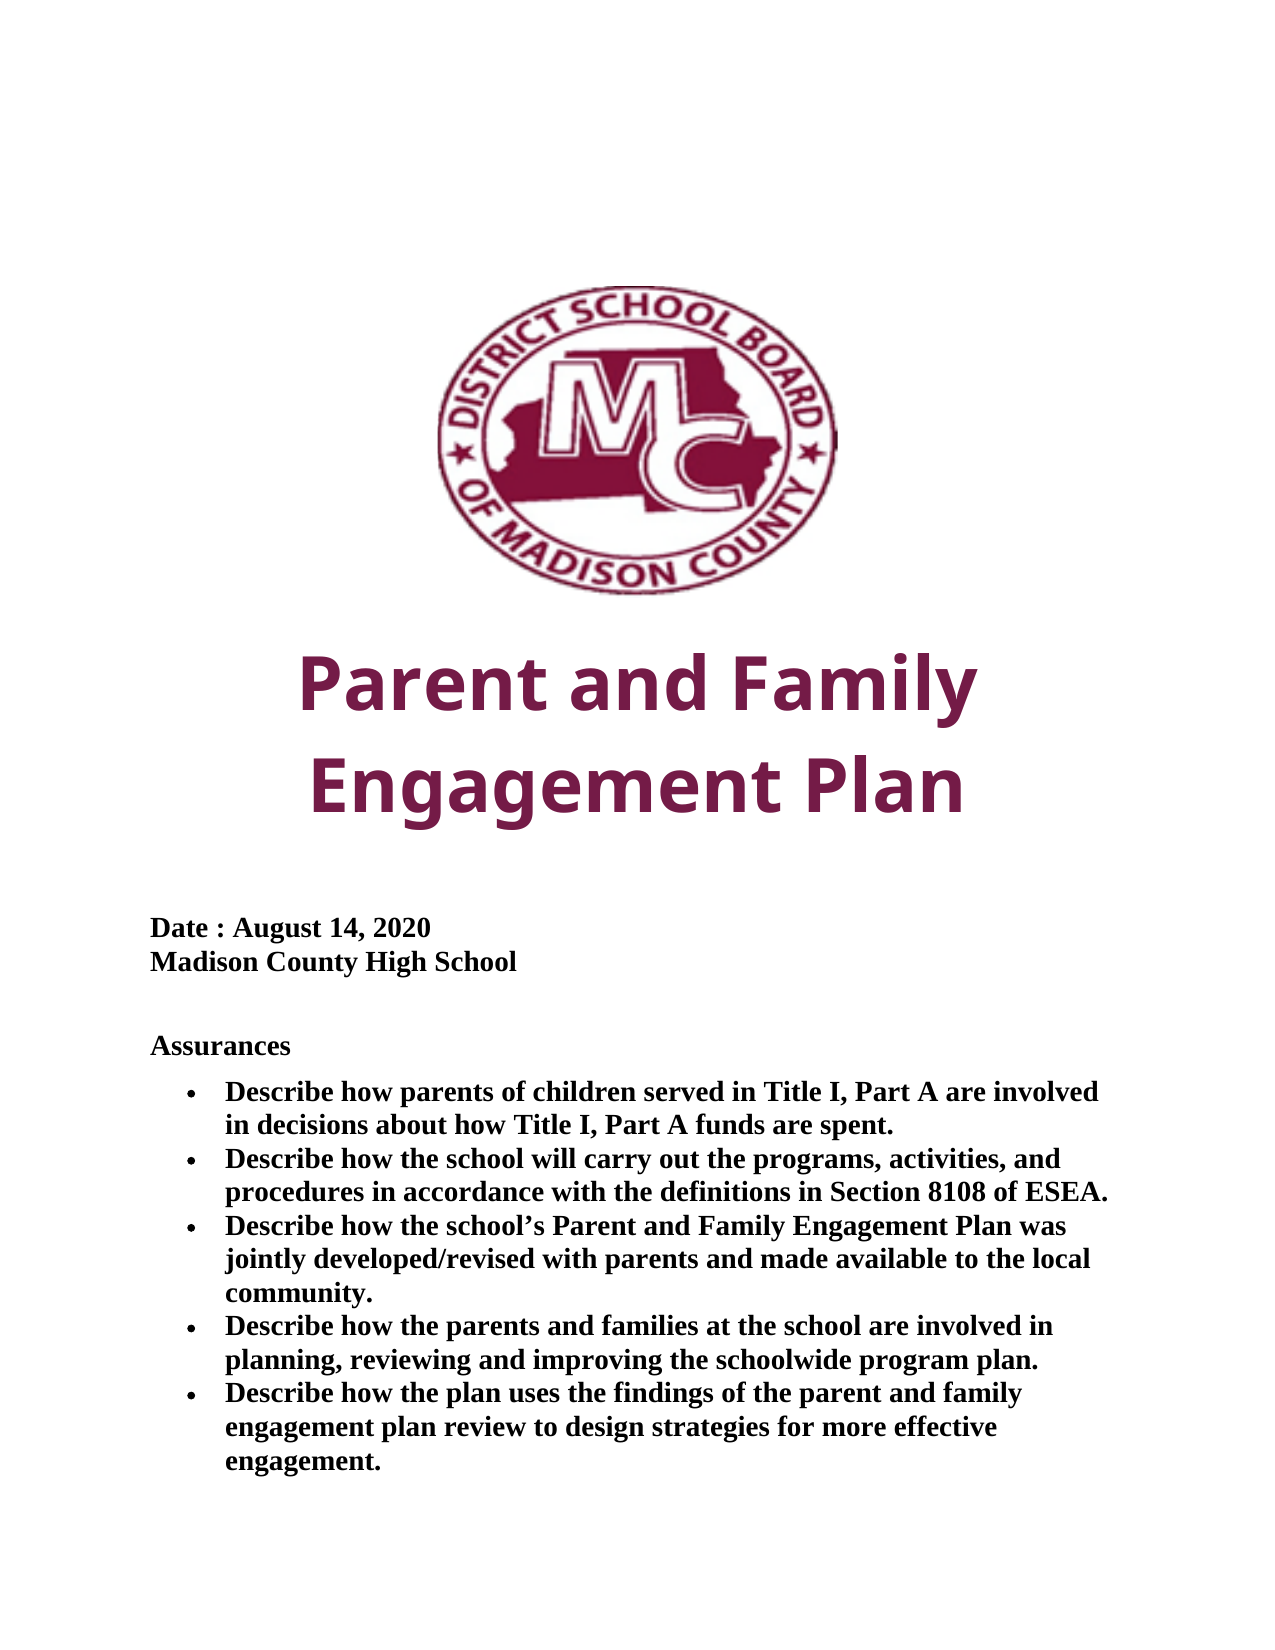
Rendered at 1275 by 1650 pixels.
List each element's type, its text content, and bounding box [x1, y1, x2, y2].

list Describe how the school will carry out the programs, activities, and procedures in accordance with the definitions in Section 8108 of ESEA. [187, 1141, 1125, 1208]
text Assurances [150, 1028, 1125, 1061]
list Describe how the plan uses the findings of the parent and family engagement plan review to design strategies for more effective engagement. [187, 1376, 1125, 1476]
picture [437, 286, 838, 598]
list Describe how the school’s Parent and Family Engagement Plan was jointly developed/revised with parents and made available to the local community. [187, 1208, 1125, 1308]
text Date : August 14, 2020 [150, 911, 1125, 944]
text Madison County High School [150, 944, 1125, 978]
text Parent and Family Engagement Plan [150, 631, 1125, 835]
list Describe how the parents and families at the school are involved in planning, reviewing and improving the schoolwide program plan. [187, 1308, 1125, 1376]
list Describe how parents of children served in Title I, Part A are involved in decisions about how Title I, Part A funds are spent. [187, 1074, 1125, 1141]
